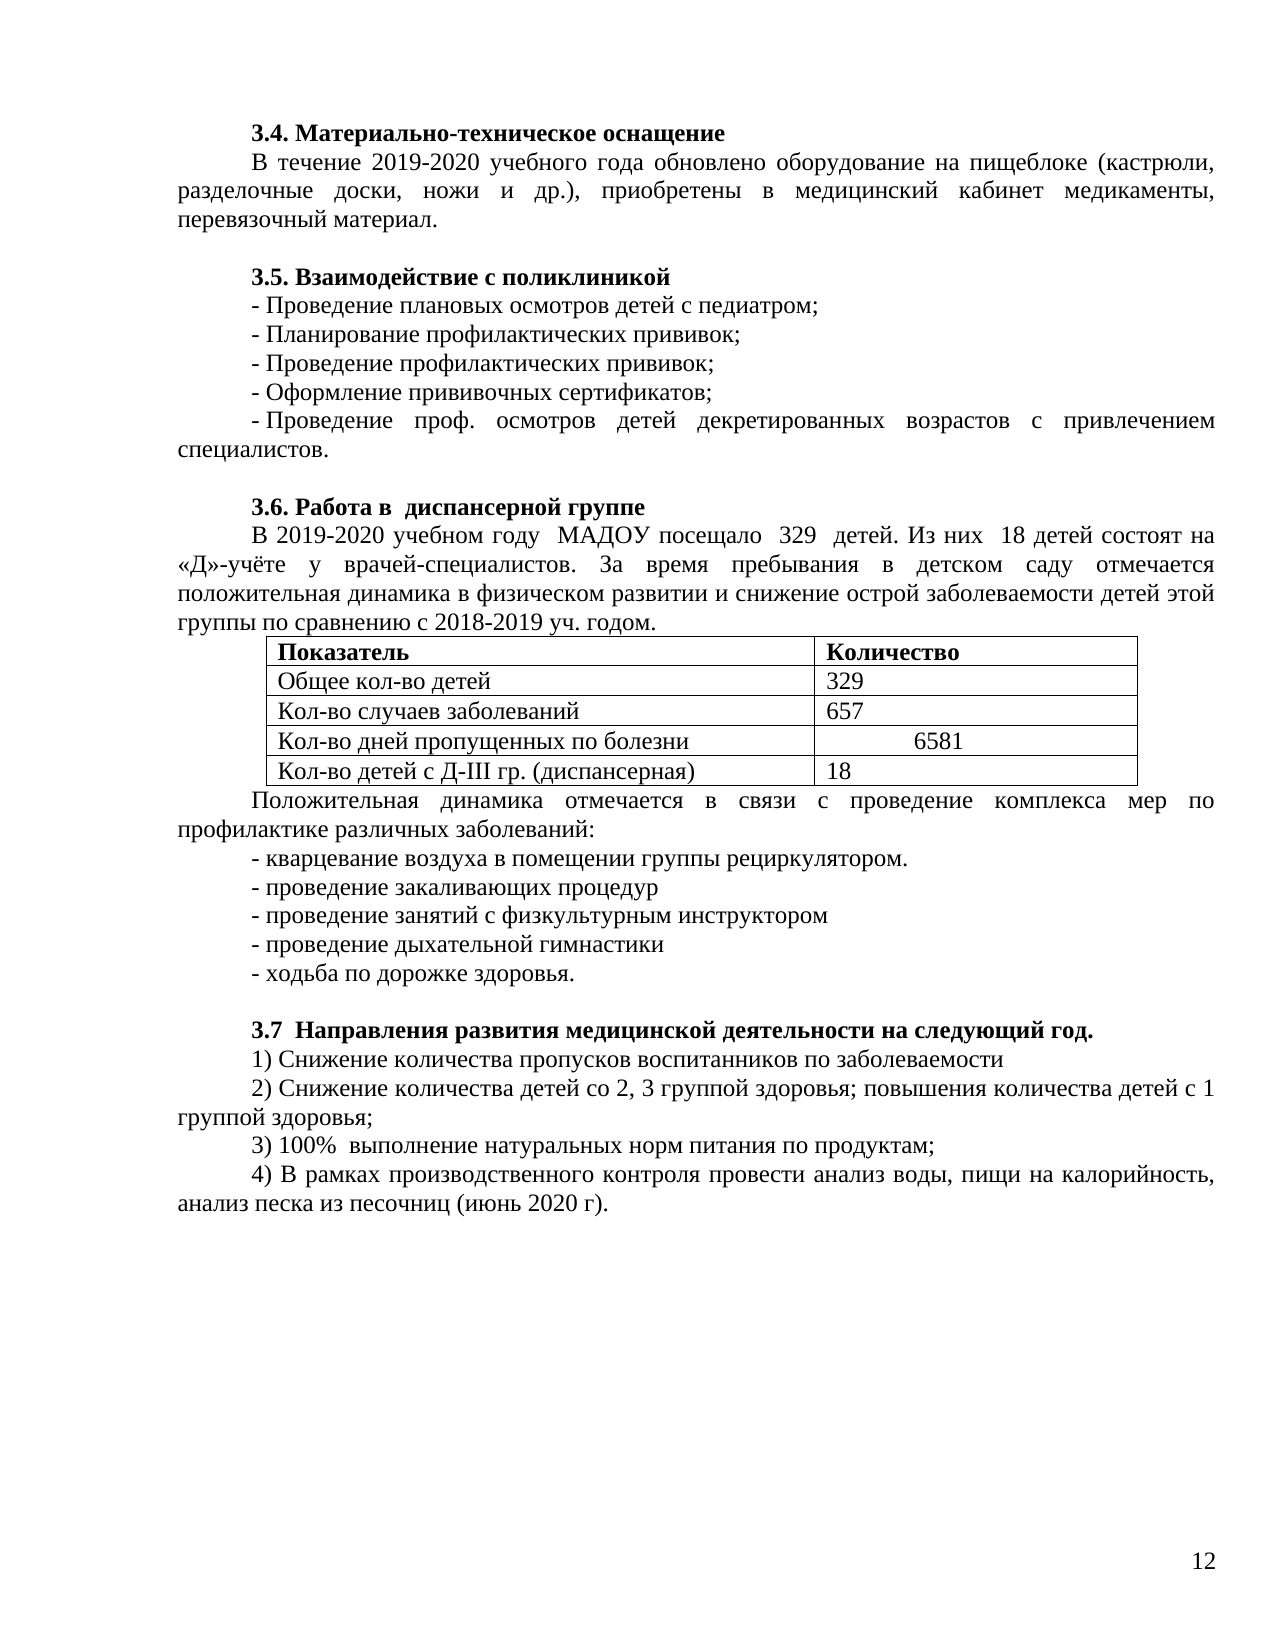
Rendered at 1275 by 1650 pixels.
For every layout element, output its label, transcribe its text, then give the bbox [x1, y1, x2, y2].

text 3) 100% выполнение натуральных норм питания по продуктам; [177, 1131, 1216, 1159]
text 2) Снижение количества детей со 2, 3 группой здоровья; повышения количества детей с 1 группой здоровья; [177, 1073, 1216, 1131]
text 3.4. Материально-техническое оснащение [177, 118, 1216, 147]
table_cell Общее кол-во детей [267, 666, 814, 695]
table_cell 6581 [815, 726, 1137, 755]
table_cell Кол-во случаев заболеваний [267, 696, 814, 725]
text 1) Снижение количества пропусков воспитанников по заболеваемости [177, 1044, 1216, 1073]
text - проведение дыхательной гимнастики [177, 929, 1216, 958]
text - Проведение плановых осмотров детей с педиатром; [177, 291, 1216, 319]
table_cell 18 [815, 756, 1137, 784]
table_cell 657 [815, 696, 1137, 725]
text 4) В рамках производственного контроля провести анализ воды, пищи на калорийность, анализ песка из песочниц (июнь 2020 г). [177, 1159, 1216, 1217]
text - проведение занятий с физкультурным инструктором [177, 901, 1216, 929]
text - кварцевание воздуха в помещении группы рециркулятором. [177, 843, 1216, 872]
table_cell 329 [815, 666, 1137, 695]
text - проведение закаливающих процедур [177, 872, 1216, 901]
text Положительная динамика отмечается в связи с проведение комплекса мер по профилактике различных заболеваний: [177, 786, 1216, 843]
table_cell Кол-во дней пропущенных по болезни [267, 726, 814, 755]
text В течение 2019-2020 учебного года обновлено оборудование на пищеблоке (кастрюли, разделочные доски, ножи и др.), приобретены в медицинский кабинет медикаменты, перевязочный материал. [177, 147, 1216, 233]
text - ходьба по дорожке здоровья. [177, 958, 1216, 987]
text - Проведение профилактических прививок; [177, 348, 1216, 377]
text 3.7 Направления развития медицинской деятельности на следующий год. [177, 1016, 1216, 1044]
text 3.6. Работа в диспансерной группе [177, 492, 1216, 521]
text - Проведение проф. осмотров детей декретированных возрастов с привлечением специалистов. [177, 406, 1216, 463]
table_cell Кол-во детей с Д-III гр. (диспансерная) [267, 756, 814, 784]
text В 2019-2020 учебном году МАДОУ посещало 329 детей. Из них 18 детей состоят на «Д»-учёте у врачей-специалистов. За время пребывания в детском саду отмечается положительная динамика в физическом развитии и снижение острой заболеваемости детей этой группы по сравнению с 2018-2019 уч. годом. [177, 521, 1216, 636]
table_header Показатель [267, 637, 814, 665]
text 3.5. Взаимодействие с поликлиникой [177, 262, 1216, 291]
table_header Количество [815, 637, 1137, 665]
text - Планирование профилактических прививок; [177, 319, 1216, 348]
text - Оформление прививочных сертификатов; [177, 377, 1216, 406]
